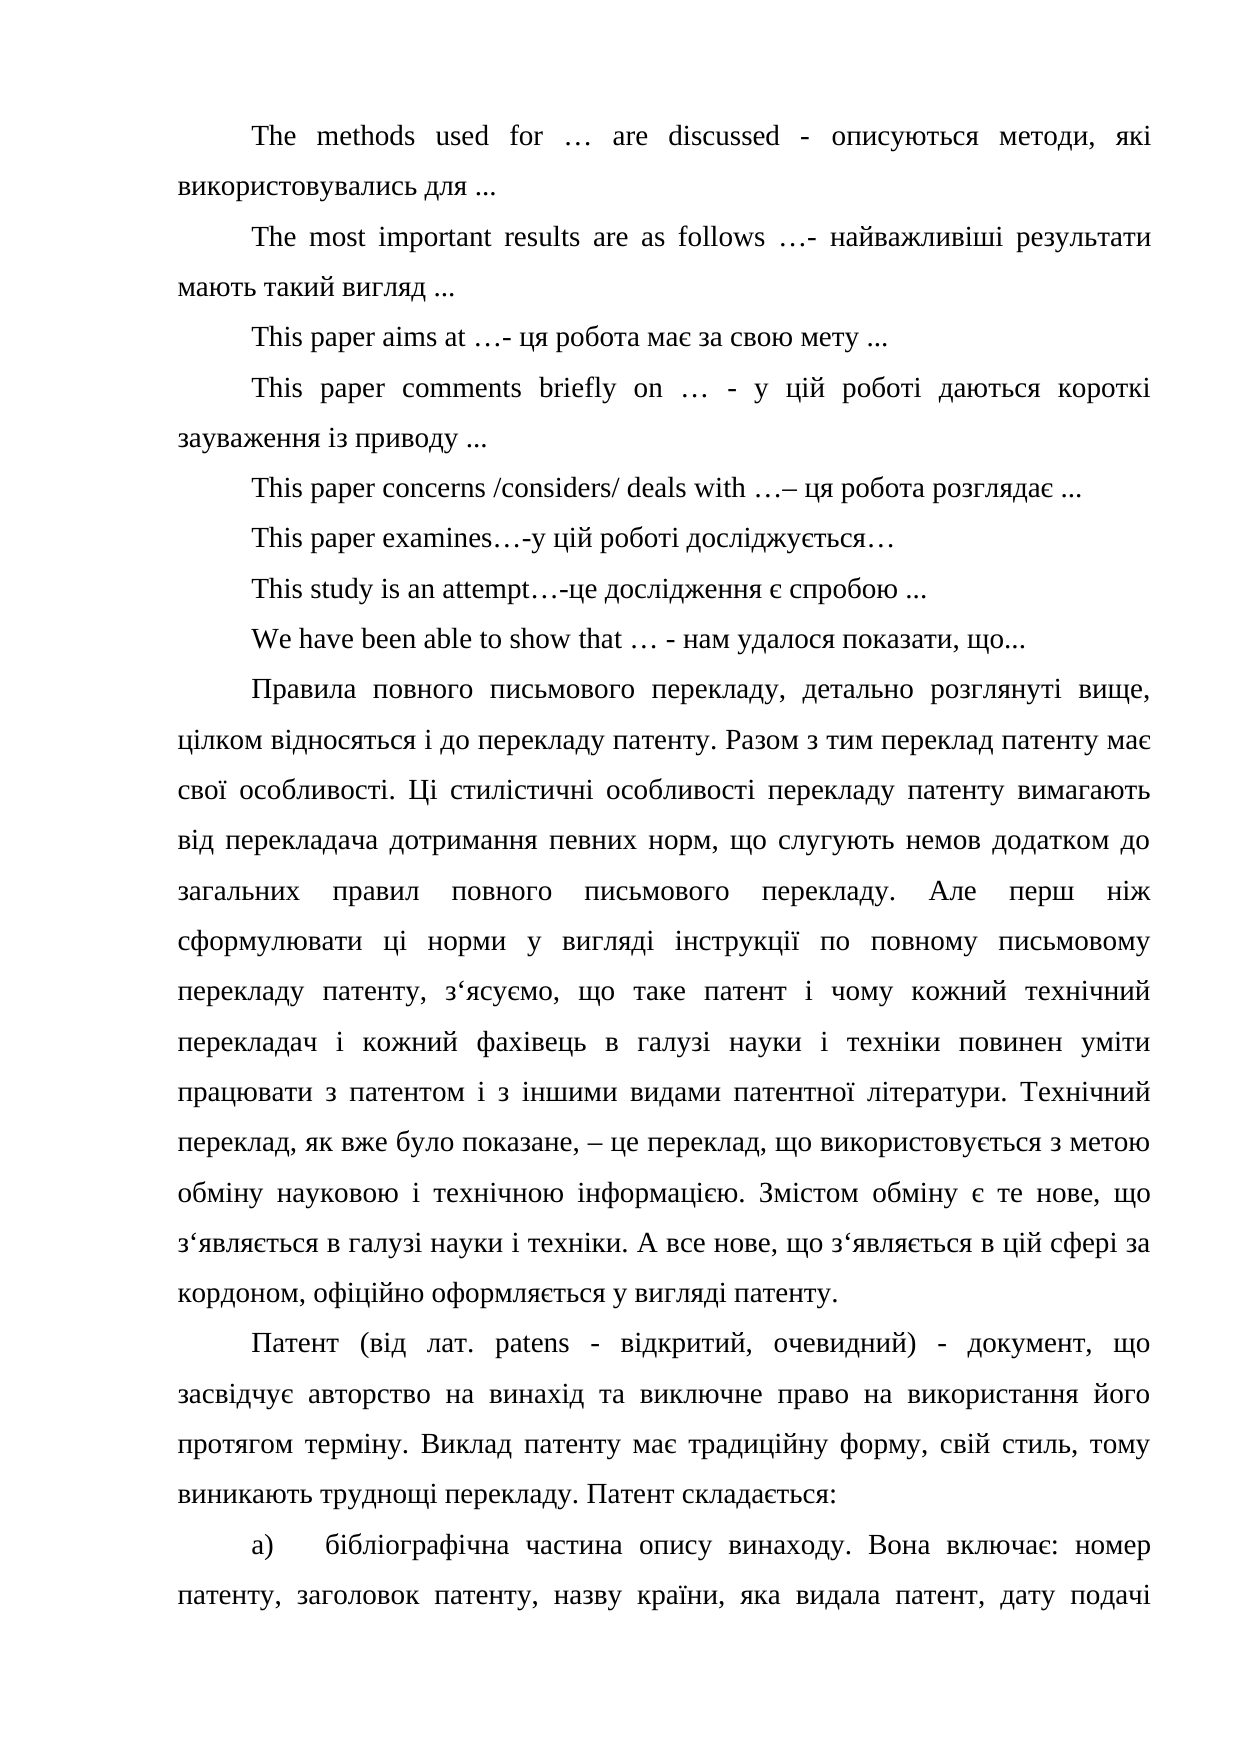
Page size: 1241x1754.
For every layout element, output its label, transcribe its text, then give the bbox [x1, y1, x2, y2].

list We have been able to show that … - нам удалося показати, що... [177, 621, 1152, 655]
text Патент (від лат. patens - відкритий, очевидний) - документ, що засвідчує авторство на винахід та виключне право на використання його протягом терміну. Виклад патенту має традиційну форму, свій стиль, тому виникають труднощі перекладу. Патент складається: [177, 1326, 1152, 1510]
list The most important results are as follows …- найважливіші результати мають такий вигляд ... [177, 219, 1152, 303]
list The methods used for … are discussed - описуються методи, які використовувались для ... [177, 118, 1152, 202]
list This paper comments briefly on … - у цій роботі даються короткі зауваження із приводу ... [177, 370, 1152, 453]
list This paper examines…-у цій роботі досліджується… [177, 521, 1152, 554]
text Правила повного письмового перекладу, детально розглянуті вище, цілком відносяться і до перекладу патенту. Разом з тим переклад патенту має свої особливості. Ці стилістичні особливості перекладу патенту вимагають від перекладача дотримання певних норм, що слугують немов додатком до загальних правил повного письмового перекладу. Але перш ніж сформулювати ці норми у вигляді інструкції по повному письмовому перекладу патенту, з‘ясуємо, що таке патент і чому кожний технічний перекладач і кожний фахівець в галузі науки і техніки повинен уміти працювати з патентом і з іншими видами патентної літератури. Технічний переклад, як вже було показане, – це переклад, що використовується з метою обміну науковою і технічною інформацією. Змістом обміну є те нове, що з‘являється в галузі науки і техніки. А все нове, що з‘являється в цій сфері за кордоном, офіційно оформляється у вигляді патенту. [177, 672, 1152, 1309]
list This paper concerns /considers/ deals with …– ця робота розглядає ... [177, 470, 1152, 504]
list This study is an attempt…-це дослідження є спробою ... [177, 571, 1152, 604]
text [177, 1527, 1152, 1611]
list This paper aims at …- ця робота має за свою мету ... [177, 319, 1152, 353]
